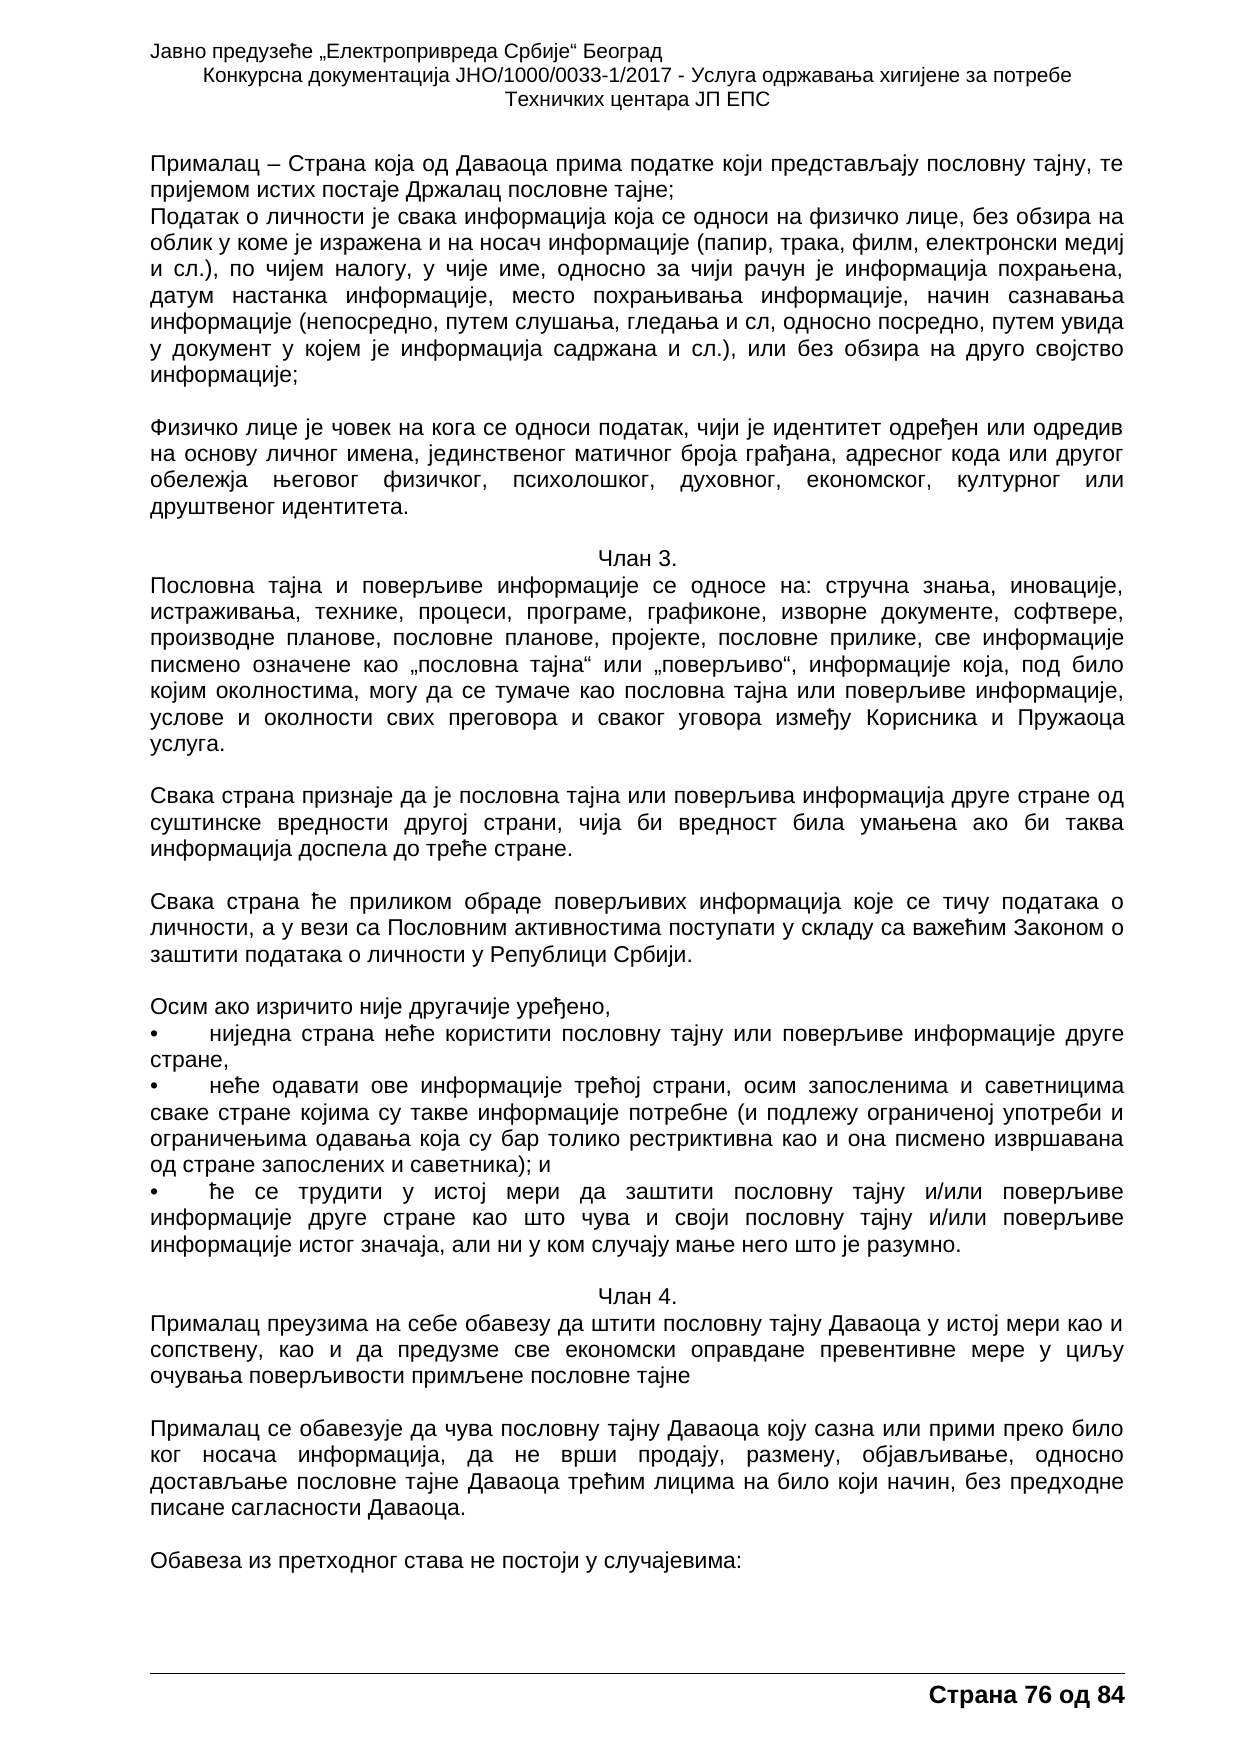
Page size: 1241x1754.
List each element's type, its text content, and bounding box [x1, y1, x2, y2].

text Пословна тајна и поверљиве информације се односе на: стручна знања, иновације, истраживања, технике, процеси, програмe, графиконe, изворнe документe, софтверe, производнe плановe, пословнe плановe, пројектe, пословне прилике, све информације писмено означене као „пословна тајна“ или „поверљиво“, информације која, под било којим околностима, могу да се тумаче као пословна тајна или поверљиве информације, услове и околности свих преговора и сваког уговора између Корисника и Пружаоца услуга. [150, 572, 1125, 756]
text Члан 4. [150, 1283, 1125, 1309]
text Свака страна ће приликом обраде поверљивих информација које се тичу података о личности, а у вези са Пословним активностима поступати у складу са важећим Законом о заштити података о личности у Републици Србији. [150, 888, 1125, 967]
text • ниједна страна неће користити пословну тајну или поверљиве информације друге стране, [150, 1020, 1125, 1072]
text Физичко лице је човек на кога се односи податак, чији је идентитет одређен или одредив на основу личног имена, јединственог матичног броја грађана, адресног кода или другог обележја његовог физичког, психолошког, духовног, економског, културног или друштвеног идентитета. [150, 413, 1125, 519]
text • неће одавати ове информације трећој страни, осим запосленима и саветницима сваке стране којима су такве информације потребне (и подлежу ограниченој употреби и ограничењима одавања која су бар толико рестриктивна као и она писмено извршавана од стране запослених и саветника); и [150, 1072, 1125, 1178]
text Обавеза из претходног става не постоји у случајевима: [150, 1547, 1125, 1573]
text Члан 3. [150, 545, 1125, 572]
text Осим ако изричито није другачије уређено, [150, 993, 1125, 1020]
text Податак о личности је свака информација која се односи на физичко лице, без обзира на облик у коме је изражена и на носач информације (папир, трака, филм, електронски медиј и сл.), по чијем налогу, у чије име, односно за чији рачун је информација похрањена, датум настанка информације, место похрањивања информације, начин сазнавања информације (непосредно, путем слушања, гледања и сл, односно посредно, путем увида у документ у којем је информација садржана и сл.), или без обзира на друго својство информације; [150, 203, 1125, 387]
text Прималац – Страна која од Даваоца прима податке који представљају пословну тајну, те пријемом истих постаје Држалац пословне тајне; [150, 150, 1125, 203]
text Прималац се обавезује да чува пословну тајну Даваоца коју сазна или прими преко било ког носача информација, да не врши продају, размену, објављивање, односно достављање пословне тајне Даваоца трећим лицима на било који начин, без предходне писане сагласности Даваоца. [150, 1415, 1125, 1520]
text Прималац преузима на себе обавезу да штити пословну тајну Даваоца у истој мери као и сопствену, као и да предузме све економски оправдане превентивне мере у циљу очувања поверљивости примљене пословне тајне [150, 1309, 1125, 1389]
text • ће се трудити у истој мери да заштити пословну тајну и/или поверљиве информације друге стране као што чува и своји пословну тајну и/или поверљиве информације истог значаја, али ни у ком случају мање него што је разумно. [150, 1178, 1125, 1257]
text Свака страна признаје да је пословна тајна или поверљива информација друге стране од суштинске вредности другој страни, чија би вредност била умањена ако би таква информација доспела до треће стране. [150, 782, 1125, 862]
